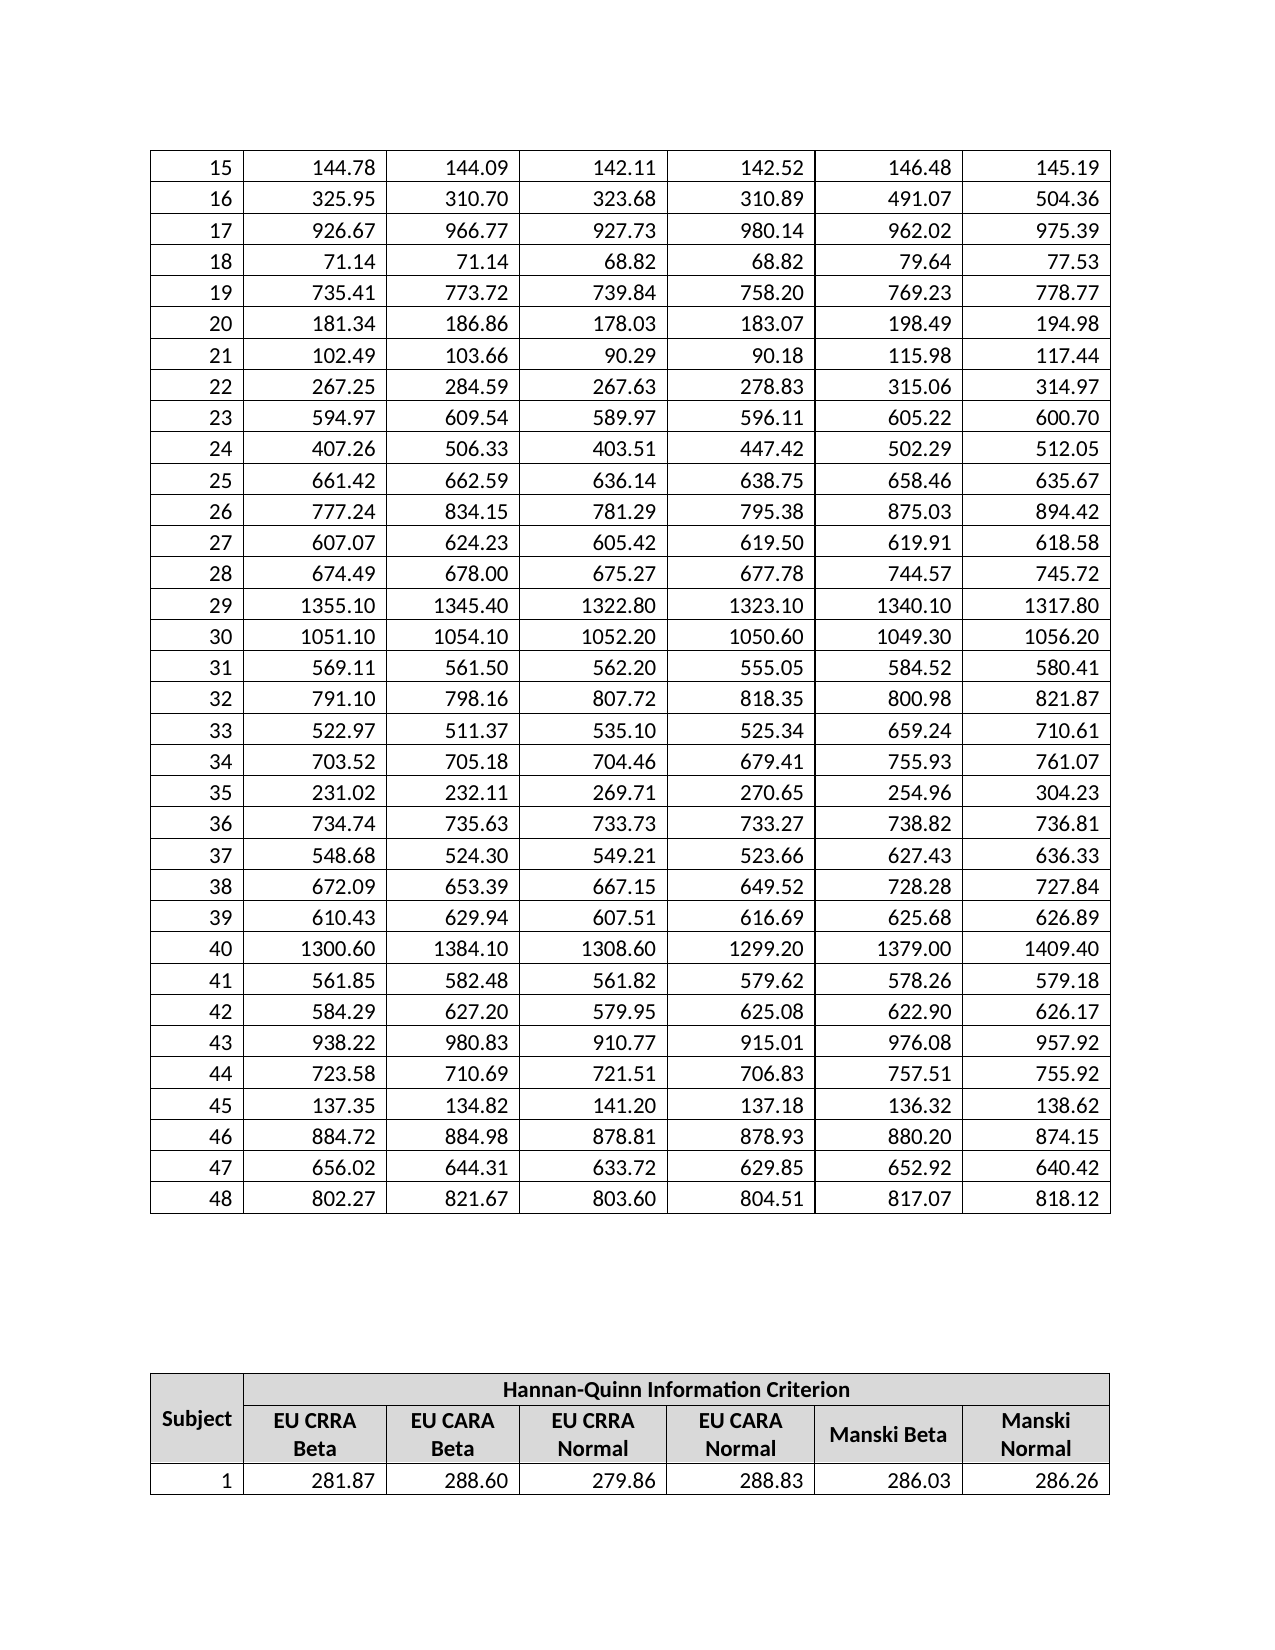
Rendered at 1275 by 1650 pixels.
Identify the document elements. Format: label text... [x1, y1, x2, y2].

table_cell 144.09 [387, 151, 519, 181]
table_cell 506.33 [387, 432, 519, 462]
table_cell 635.67 [963, 464, 1110, 494]
table_cell 755.92 [963, 1057, 1110, 1087]
table_cell 629.85 [668, 1151, 814, 1181]
table_cell 966.77 [387, 214, 519, 244]
table_cell 661.42 [244, 464, 386, 494]
table_cell 136.32 [816, 1089, 962, 1119]
table_cell 884.98 [387, 1120, 519, 1150]
table_cell 22 [151, 370, 243, 400]
table_cell 777.24 [244, 495, 386, 525]
table_cell 37 [151, 839, 243, 869]
table_cell 875.03 [816, 495, 962, 525]
table_cell 804.51 [668, 1182, 814, 1212]
table_cell 578.26 [816, 964, 962, 994]
table_cell 1049.30 [816, 620, 962, 650]
table_cell 267.63 [520, 370, 667, 400]
table_cell 90.18 [668, 339, 814, 369]
table_cell 141.20 [520, 1089, 667, 1119]
table_cell 310.70 [387, 182, 519, 212]
table_cell 522.97 [244, 714, 386, 744]
table_cell 624.23 [387, 526, 519, 556]
table_cell 1 [151, 1464, 243, 1494]
table_cell 622.90 [816, 995, 962, 1025]
table_cell 926.67 [244, 214, 386, 244]
table_cell 145.19 [963, 151, 1110, 181]
table_cell 721.51 [520, 1057, 667, 1087]
table_cell 781.29 [520, 495, 667, 525]
table_cell 938.22 [244, 1026, 386, 1056]
table_cell 579.95 [520, 995, 667, 1025]
table_cell 181.34 [244, 307, 386, 337]
table_cell 524.30 [387, 839, 519, 869]
table_cell 703.52 [244, 745, 386, 775]
table_cell 596.11 [668, 401, 814, 431]
table_cell 1056.20 [963, 620, 1110, 650]
table_cell 24 [151, 432, 243, 462]
table_cell 279.86 [520, 1464, 666, 1494]
table_cell 834.15 [387, 495, 519, 525]
table_cell 178.03 [520, 307, 667, 337]
table_cell 288.83 [667, 1464, 814, 1494]
table_cell 561.85 [244, 964, 386, 994]
table_cell 117.44 [963, 339, 1110, 369]
table_cell 525.34 [668, 714, 814, 744]
table_cell 42 [151, 995, 243, 1025]
table_cell 818.12 [963, 1182, 1110, 1212]
table_cell 284.59 [387, 370, 519, 400]
table_cell 652.92 [816, 1151, 962, 1181]
table_cell 738.82 [816, 807, 962, 837]
table_cell 976.08 [816, 1026, 962, 1056]
table_cell 800.98 [816, 682, 962, 712]
table_cell 802.27 [244, 1182, 386, 1212]
table_cell 962.02 [816, 214, 962, 244]
table_cell 627.20 [387, 995, 519, 1025]
table_cell 636.33 [963, 839, 1110, 869]
table_cell 629.94 [387, 901, 519, 931]
table_cell 625.68 [816, 901, 962, 931]
table_cell 798.16 [387, 682, 519, 712]
table_cell 773.72 [387, 276, 519, 306]
table_cell 618.58 [963, 526, 1110, 556]
table_cell 491.07 [816, 182, 962, 212]
table_cell 1384.10 [387, 932, 519, 962]
table_cell 735.63 [387, 807, 519, 837]
table_cell 761.07 [963, 745, 1110, 775]
table_cell 1322.80 [520, 589, 667, 619]
table_cell 710.61 [963, 714, 1110, 744]
table_cell 649.52 [668, 870, 814, 900]
table_cell 138.62 [963, 1089, 1110, 1119]
table_cell 29 [151, 589, 243, 619]
table_cell 659.24 [816, 714, 962, 744]
table_cell 616.69 [668, 901, 814, 931]
table_cell 653.39 [387, 870, 519, 900]
table_cell 582.48 [387, 964, 519, 994]
table_cell 769.23 [816, 276, 962, 306]
table_cell 183.07 [668, 307, 814, 337]
table_cell 38 [151, 870, 243, 900]
table_cell 1052.20 [520, 620, 667, 650]
table_cell 142.11 [520, 151, 667, 181]
table_cell 30 [151, 620, 243, 650]
table_cell 878.93 [668, 1120, 814, 1150]
table_cell 600.70 [963, 401, 1110, 431]
table_cell 980.83 [387, 1026, 519, 1056]
table_cell 589.97 [520, 401, 667, 431]
table_cell 232.11 [387, 776, 519, 806]
table_cell 304.23 [963, 776, 1110, 806]
table_cell 757.51 [816, 1057, 962, 1087]
table_cell 910.77 [520, 1026, 667, 1056]
table_cell 605.22 [816, 401, 962, 431]
table_cell 739.84 [520, 276, 667, 306]
table_cell 656.02 [244, 1151, 386, 1181]
table_cell 728.28 [816, 870, 962, 900]
table_cell 619.50 [668, 526, 814, 556]
table_cell 555.05 [668, 651, 814, 681]
table_cell 18 [151, 245, 243, 275]
table_cell 677.78 [668, 557, 814, 587]
table_cell EU CARA Normal [667, 1406, 814, 1462]
table_cell 47 [151, 1151, 243, 1181]
table_cell 310.89 [668, 182, 814, 212]
table_cell 609.54 [387, 401, 519, 431]
table_cell 975.39 [963, 214, 1110, 244]
table_cell 562.20 [520, 651, 667, 681]
table_cell 1340.10 [816, 589, 962, 619]
table_cell 884.72 [244, 1120, 386, 1150]
table_cell 579.18 [963, 964, 1110, 994]
table_cell 523.66 [668, 839, 814, 869]
table_cell 142.52 [668, 151, 814, 181]
table_cell 584.29 [244, 995, 386, 1025]
table_cell 103.66 [387, 339, 519, 369]
table_cell EU CRRA Beta [244, 1406, 386, 1462]
table_cell 68.82 [668, 245, 814, 275]
table_cell 607.51 [520, 901, 667, 931]
table_cell 25 [151, 464, 243, 494]
table_cell 1054.10 [387, 620, 519, 650]
table_cell 927.73 [520, 214, 667, 244]
table_cell 403.51 [520, 432, 667, 462]
table_cell 31 [151, 651, 243, 681]
table_cell 407.26 [244, 432, 386, 462]
table_cell 705.18 [387, 745, 519, 775]
table_cell 1317.80 [963, 589, 1110, 619]
table_cell 286.03 [815, 1464, 962, 1494]
table_cell 549.21 [520, 839, 667, 869]
table_cell 548.68 [244, 839, 386, 869]
table_header Subject [151, 1374, 243, 1462]
table_cell 194.98 [963, 307, 1110, 337]
table_cell 41 [151, 964, 243, 994]
table_cell 535.10 [520, 714, 667, 744]
table_cell 288.60 [387, 1464, 519, 1494]
table_cell 1345.40 [387, 589, 519, 619]
table_cell 569.11 [244, 651, 386, 681]
table_cell 77.53 [963, 245, 1110, 275]
table_cell 198.49 [816, 307, 962, 337]
table_cell 633.72 [520, 1151, 667, 1181]
table_cell 878.81 [520, 1120, 667, 1150]
table_cell 733.27 [668, 807, 814, 837]
table_cell 1300.60 [244, 932, 386, 962]
table_cell 314.97 [963, 370, 1110, 400]
table_cell 146.48 [816, 151, 962, 181]
table_cell 325.95 [244, 182, 386, 212]
table_cell Manski Normal [963, 1406, 1109, 1462]
table_cell 658.46 [816, 464, 962, 494]
table_cell 36 [151, 807, 243, 837]
table_cell 625.08 [668, 995, 814, 1025]
table_cell 627.43 [816, 839, 962, 869]
table_cell 1051.10 [244, 620, 386, 650]
table_cell 231.02 [244, 776, 386, 806]
table_cell 675.27 [520, 557, 667, 587]
table_cell 144.78 [244, 151, 386, 181]
table_cell 662.59 [387, 464, 519, 494]
table_cell 19 [151, 276, 243, 306]
table_cell 821.67 [387, 1182, 519, 1212]
table_cell 1050.60 [668, 620, 814, 650]
table_cell 17 [151, 214, 243, 244]
table_cell 744.57 [816, 557, 962, 587]
table_cell 817.07 [816, 1182, 962, 1212]
table_cell 511.37 [387, 714, 519, 744]
table_cell 21 [151, 339, 243, 369]
table_cell 626.89 [963, 901, 1110, 931]
table_cell 735.41 [244, 276, 386, 306]
table_cell 278.83 [668, 370, 814, 400]
table_cell 134.82 [387, 1089, 519, 1119]
table_cell 594.97 [244, 401, 386, 431]
table_cell 818.35 [668, 682, 814, 712]
table_cell 874.15 [963, 1120, 1110, 1150]
table_cell 678.00 [387, 557, 519, 587]
table_cell 1355.10 [244, 589, 386, 619]
table_cell 286.26 [963, 1464, 1109, 1494]
table_cell 79.64 [816, 245, 962, 275]
table_cell Manski Beta [815, 1406, 962, 1462]
table_cell 23 [151, 401, 243, 431]
table_cell 706.83 [668, 1057, 814, 1087]
table_cell 504.36 [963, 182, 1110, 212]
table_cell 254.96 [816, 776, 962, 806]
table_cell 137.35 [244, 1089, 386, 1119]
table_cell 447.42 [668, 432, 814, 462]
table_cell 20 [151, 307, 243, 337]
table_cell 605.42 [520, 526, 667, 556]
table_cell 778.77 [963, 276, 1110, 306]
table_cell 40 [151, 932, 243, 962]
table_cell 16 [151, 182, 243, 212]
table_cell 45 [151, 1089, 243, 1119]
table_cell 15 [151, 151, 243, 181]
table_cell 35 [151, 776, 243, 806]
table_cell 791.10 [244, 682, 386, 712]
table_cell 32 [151, 682, 243, 712]
table_cell 584.52 [816, 651, 962, 681]
table_cell 44 [151, 1057, 243, 1087]
table_cell 672.09 [244, 870, 386, 900]
table_cell 704.46 [520, 745, 667, 775]
table_cell 270.65 [668, 776, 814, 806]
table_cell 710.69 [387, 1057, 519, 1087]
table_cell 68.82 [520, 245, 667, 275]
table_cell 186.86 [387, 307, 519, 337]
table_cell 679.41 [668, 745, 814, 775]
table_cell 610.43 [244, 901, 386, 931]
table_cell 26 [151, 495, 243, 525]
table_cell 667.15 [520, 870, 667, 900]
table_cell 733.73 [520, 807, 667, 837]
table_cell 723.58 [244, 1057, 386, 1087]
table_cell 674.49 [244, 557, 386, 587]
table_cell 90.29 [520, 339, 667, 369]
table_cell 102.49 [244, 339, 386, 369]
table_cell EU CRRA Normal [520, 1406, 666, 1462]
table_cell 755.93 [816, 745, 962, 775]
table_cell 502.29 [816, 432, 962, 462]
table_cell 28 [151, 557, 243, 587]
table_cell 803.60 [520, 1182, 667, 1212]
table_cell 1299.20 [668, 932, 814, 962]
table_cell 137.18 [668, 1089, 814, 1119]
table_cell 579.62 [668, 964, 814, 994]
table_cell 727.84 [963, 870, 1110, 900]
table_cell 644.31 [387, 1151, 519, 1181]
table_cell 71.14 [244, 245, 386, 275]
table_cell 281.87 [244, 1464, 386, 1494]
table_cell 39 [151, 901, 243, 931]
table_cell 315.06 [816, 370, 962, 400]
table_cell 795.38 [668, 495, 814, 525]
table_cell 580.41 [963, 651, 1110, 681]
table_cell 323.68 [520, 182, 667, 212]
table_cell 758.20 [668, 276, 814, 306]
table_cell 619.91 [816, 526, 962, 556]
table_cell 512.05 [963, 432, 1110, 462]
table_cell 640.42 [963, 1151, 1110, 1181]
table_cell 46 [151, 1120, 243, 1150]
table_cell 115.98 [816, 339, 962, 369]
table_cell 626.17 [963, 995, 1110, 1025]
table_cell 267.25 [244, 370, 386, 400]
table_cell 34 [151, 745, 243, 775]
table_cell 1379.00 [816, 932, 962, 962]
table_cell 71.14 [387, 245, 519, 275]
table_cell 807.72 [520, 682, 667, 712]
table_cell EU CARA Beta [387, 1406, 519, 1462]
table_cell 561.82 [520, 964, 667, 994]
table_cell 269.71 [520, 776, 667, 806]
table_cell 880.20 [816, 1120, 962, 1150]
table_cell 894.42 [963, 495, 1110, 525]
table_cell 736.81 [963, 807, 1110, 837]
table_cell 1323.10 [668, 589, 814, 619]
table_cell 957.92 [963, 1026, 1110, 1056]
table_cell 1409.40 [963, 932, 1110, 962]
table_cell 43 [151, 1026, 243, 1056]
table_cell 27 [151, 526, 243, 556]
table_cell 607.07 [244, 526, 386, 556]
table_cell 48 [151, 1182, 243, 1212]
table_cell 636.14 [520, 464, 667, 494]
table_cell 734.74 [244, 807, 386, 837]
table_cell 915.01 [668, 1026, 814, 1056]
table_cell 745.72 [963, 557, 1110, 587]
table_cell 561.50 [387, 651, 519, 681]
table_cell 980.14 [668, 214, 814, 244]
table_cell 821.87 [963, 682, 1110, 712]
table_cell 33 [151, 714, 243, 744]
table_header Hannan-Quinn Information Criterion [244, 1374, 1109, 1405]
table_cell 638.75 [668, 464, 814, 494]
table_cell 1308.60 [520, 932, 667, 962]
